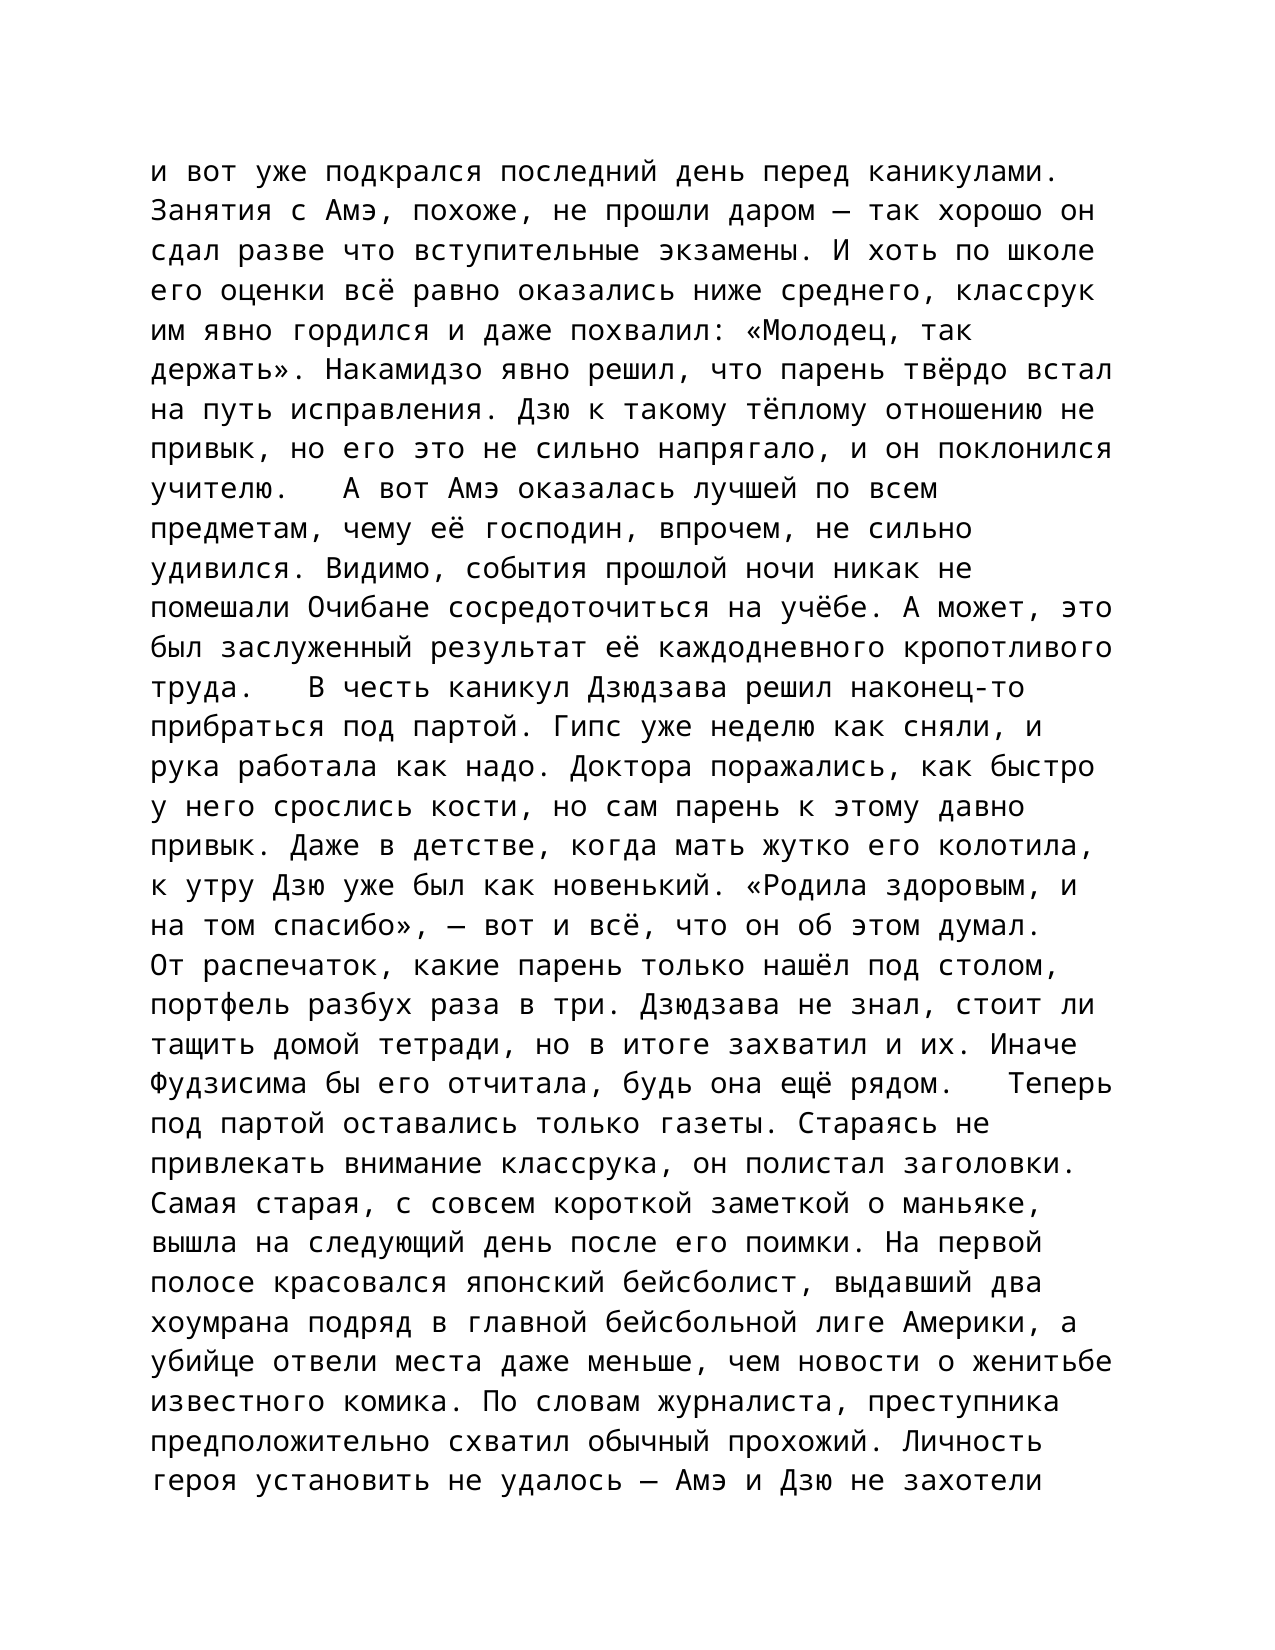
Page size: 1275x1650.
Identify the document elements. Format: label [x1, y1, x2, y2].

text [150, 150, 1125, 1499]
